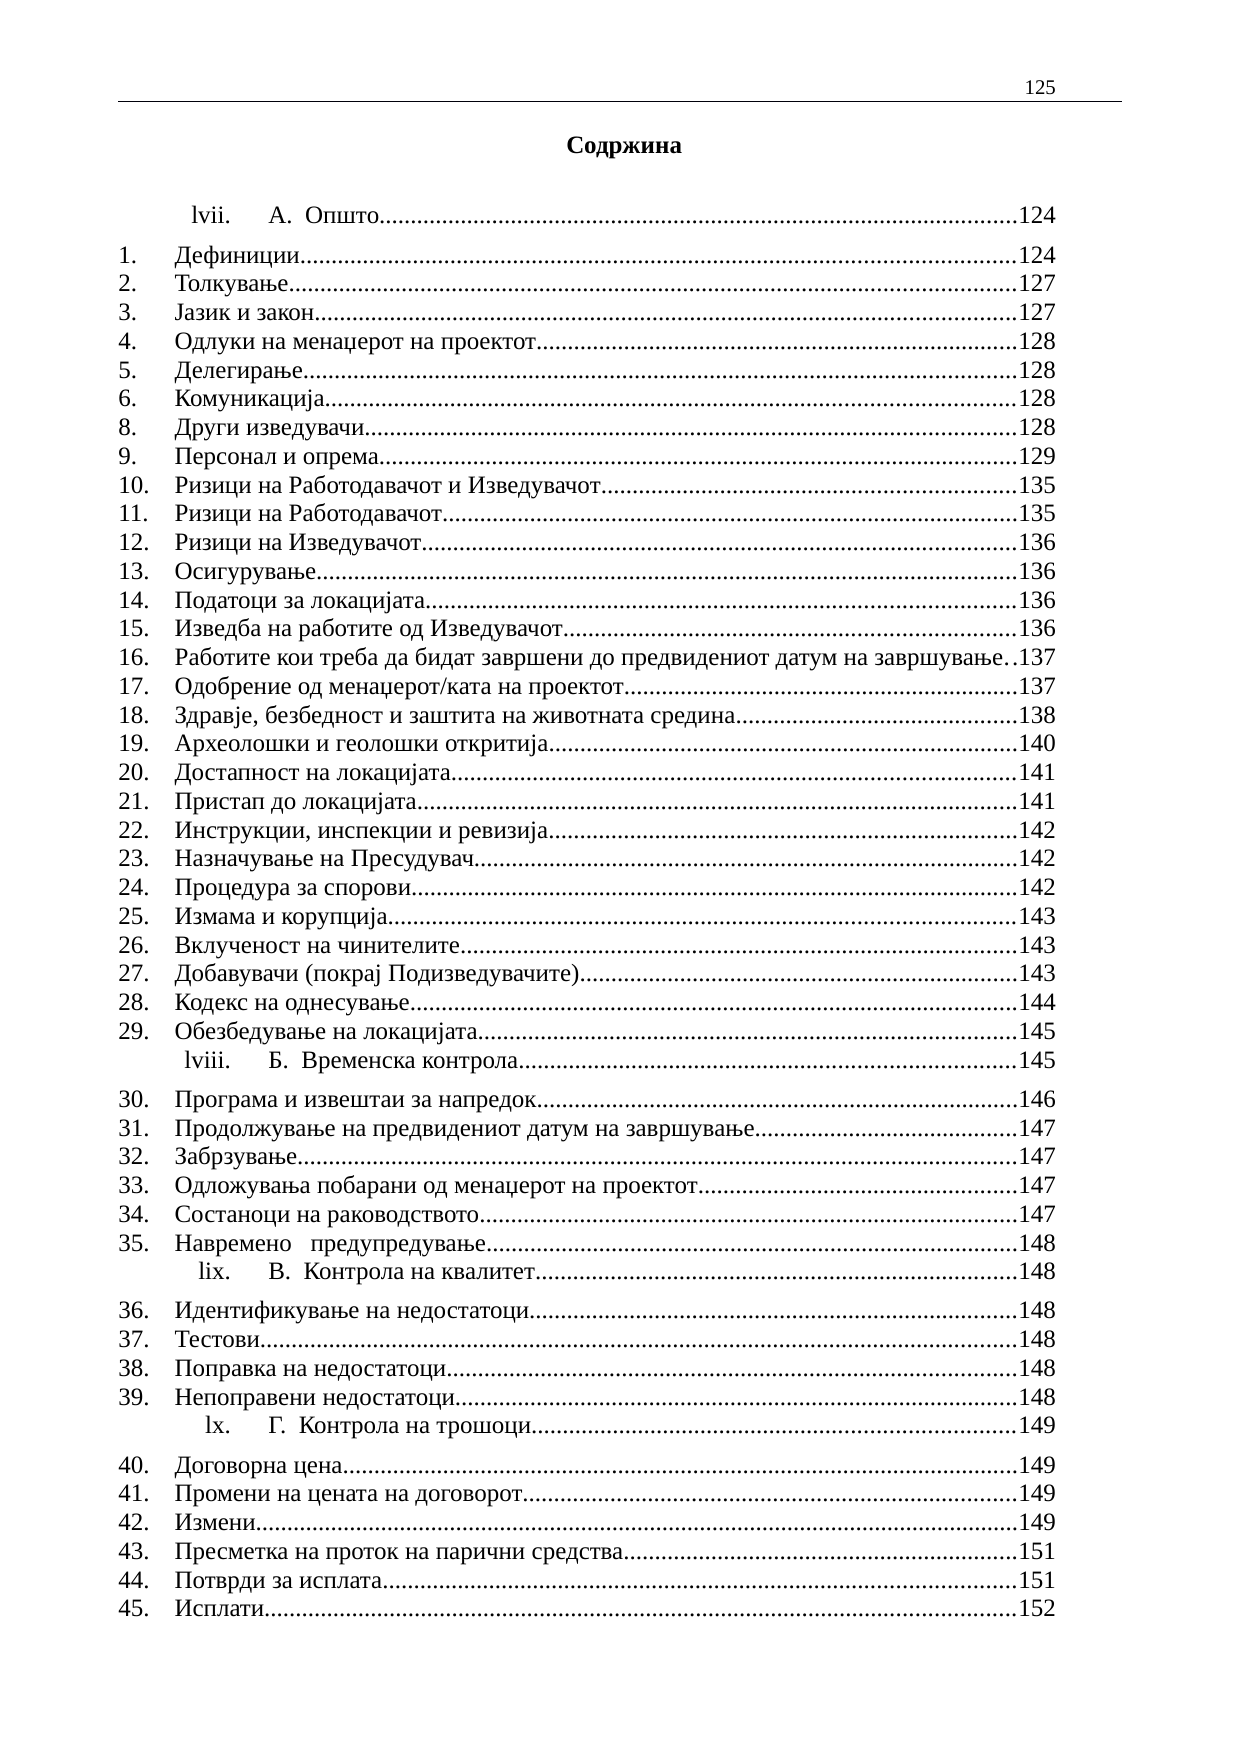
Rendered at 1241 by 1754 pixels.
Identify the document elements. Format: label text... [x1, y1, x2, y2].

text 17. Одобрение од менаџерот/ката на проектот 137 [118, 671, 1122, 700]
text 12. Ризици на Изведувачот 136 [118, 527, 1122, 556]
text 25. Измама и корупција 143 [118, 901, 1122, 930]
text 41. Промени на цената на договорот 149 [118, 1478, 1122, 1507]
text 20. Достапност на локацијата 141 [118, 757, 1122, 786]
text 5. Делегирање 128 [118, 355, 1122, 383]
text 37. Тестови 148 [118, 1324, 1122, 1353]
text 35. Навремено предупредување 148 [118, 1228, 1122, 1256]
text 9. Персонал и опрема 129 [118, 441, 1122, 470]
text В. Контрола на квалитет 148 [231, 1256, 1122, 1285]
text 6. Комуникација 128 [118, 383, 1122, 412]
text 13. Осигурување 136 [118, 556, 1122, 585]
text 43. Пресметка на проток на парични средства 151 [118, 1536, 1122, 1565]
text 31. Продолжување на предвидениот датум на завршување 147 [118, 1113, 1122, 1141]
text 38. Поправка на недостатоци 148 [118, 1353, 1122, 1382]
text A. Општо 124 [231, 201, 1122, 229]
text 39. Непоправени недостатоци 148 [118, 1382, 1122, 1411]
text 10. Ризици на Работодавачот и Изведувачот 135 [118, 470, 1122, 498]
text 15. Изведба на работите од Изведувачот 136 [118, 613, 1122, 642]
text 16. Работите кои треба да бидат завршени до предвидениот датум на завршување 137 [118, 642, 1122, 671]
text 34. Состаноци на раководството 147 [118, 1199, 1122, 1228]
text 2. Толкување 127 [118, 268, 1122, 297]
text 33. Одложувања побарани од менаџерот на проектот 147 [118, 1170, 1122, 1199]
text 11. Ризици на Работодавачот 135 [118, 498, 1122, 527]
text 8. Други изведувачи 128 [118, 412, 1122, 441]
text 45. Исплати 152 [118, 1593, 1122, 1622]
text 1. Дефиниции 124 [118, 240, 1122, 268]
text Г. Контрола на трошоци 149 [231, 1411, 1122, 1439]
subtitle Содржина [156, 131, 1092, 159]
text 32. Забрзување 147 [118, 1141, 1122, 1170]
text 23. Назначување на Пресудувач 142 [118, 843, 1122, 872]
text 26. Вклученост на чинителите 143 [118, 930, 1122, 958]
text 24. Процедура за спорови 142 [118, 872, 1122, 901]
text 14. Податоци за локацијата 136 [118, 585, 1122, 613]
text 22. Инструкции, инспекции и ревизија 142 [118, 815, 1122, 843]
text 27. Добавувачи (покрај Подизведувачите) 143 [118, 958, 1122, 987]
text 36. Идентификување на недостатоци 148 [118, 1296, 1122, 1324]
text Б. Временска контрола 145 [231, 1045, 1122, 1073]
text 29. Обезбедување на локацијата 145 [118, 1016, 1122, 1045]
text 18. Здравје, безбедност и заштита на животната средина 138 [118, 700, 1122, 728]
text 21. Пристап до локацијата 141 [118, 786, 1122, 815]
text 40. Договорна цена 149 [118, 1450, 1122, 1478]
text 3. Јазик и закон 127 [118, 297, 1122, 326]
text 42. Измени 149 [118, 1507, 1122, 1536]
text 28. Кодекс на однесување 144 [118, 987, 1122, 1016]
text 30. Програма и извештаи за напредок 146 [118, 1084, 1122, 1113]
text 19. Археолошки и геолошки откритија 140 [118, 728, 1122, 757]
text 4. Одлуки на менаџерот на проектот 128 [118, 326, 1122, 355]
text 44. Потврди за исплата 151 [118, 1565, 1122, 1593]
